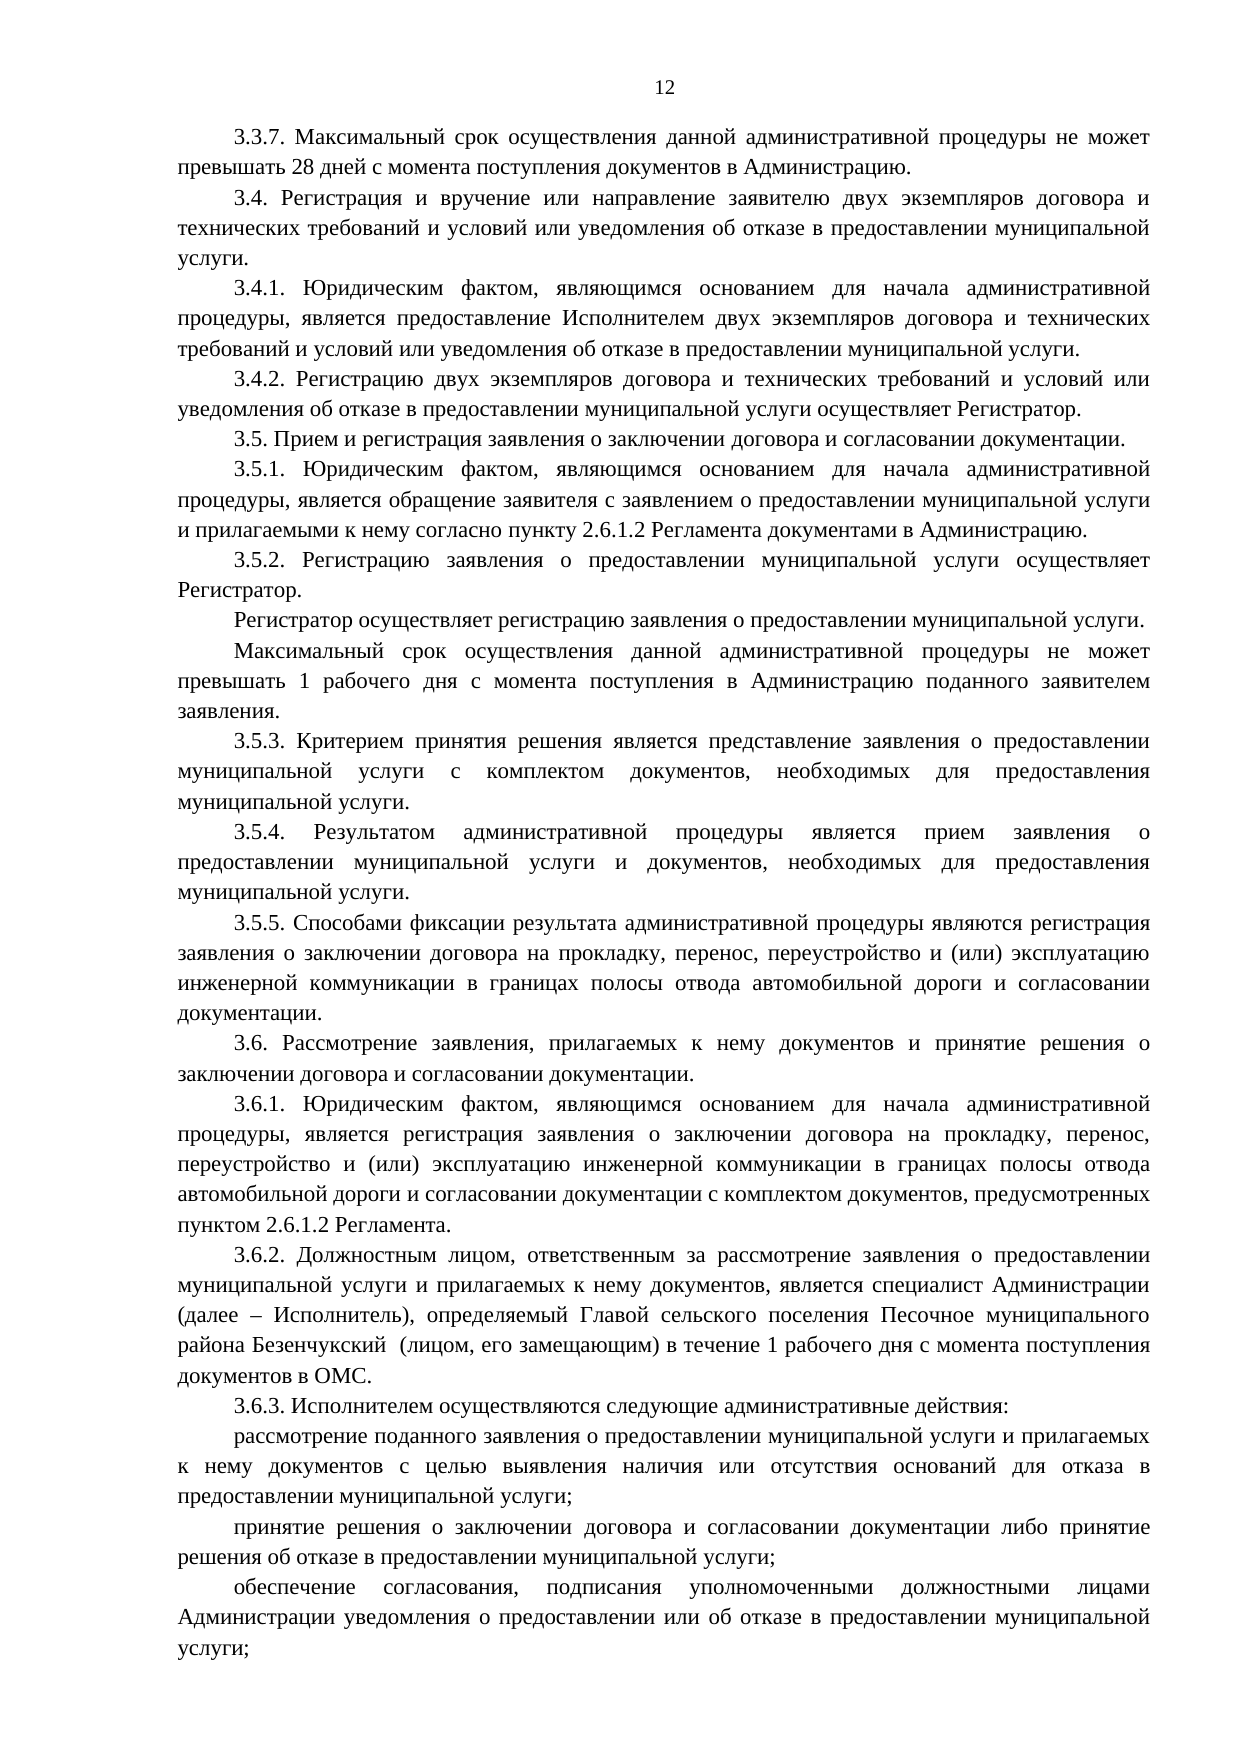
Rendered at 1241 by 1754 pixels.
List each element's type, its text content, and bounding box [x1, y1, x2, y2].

text 3.5.2. Регистрацию заявления о предоставлении муниципальной услуги осуществляет Регистратор. [177, 546, 1152, 603]
text Регистратор осуществляет регистрацию заявления о предоставлении муниципальной услуги. [177, 606, 1152, 633]
text 3.5. Прием и регистрация заявления о заключении договора и согласовании документации. [177, 425, 1152, 452]
text 3.5.4. Результатом административной процедуры является прием заявления о предоставлении муниципальной услуги и документов, необходимых для предоставления муниципальной услуги. [177, 818, 1152, 905]
text 3.4.2. Регистрацию двух экземпляров договора и технических требований и условий или уведомления об отказе в предоставлении муниципальной услуги осуществляет Регистратор. [177, 365, 1152, 421]
text 3.6.1. Юридическим фактом, являющимся основанием для начала административной процедуры, является регистрация заявления о заключении договора на прокладку, перенос, переустройство и (или) эксплуатацию инженерной коммуникации в границах полосы отвода автомобильной дороги и согласовании документации с комплектом документов, предусмотренных пунктом 2.6.1.2 Регламента. [177, 1090, 1152, 1237]
text обеспечение согласования, подписания уполномоченными должностными лицами Администрации уведомления о предоставлении или об отказе в предоставлении муниципальной услуги; [177, 1573, 1152, 1660]
text рассмотрение поданного заявления о предоставлении муниципальной услуги и прилагаемых к нему документов с целью выявления наличия или отсутствия оснований для отказа в предоставлении муниципальной услуги; [177, 1422, 1152, 1509]
text 3.4. Регистрация и вручение или направление заявителю двух экземпляров договора и технических требований и условий или уведомления об отказе в предоставлении муниципальной услуги. [177, 183, 1152, 270]
text 3.5.5. Способами фиксации результата административной процедуры являются регистрация заявления о заключении договора на прокладку, перенос, переустройство и (или) эксплуатацию инженерной коммуникации в границах полосы отвода автомобильной дороги и согласовании документации. [177, 908, 1152, 1026]
text 3.5.1. Юридическим фактом, являющимся основанием для начала административной процедуры, является обращение заявителя с заявлением о предоставлении муниципальной услуги и прилагаемыми к нему согласно пункту 2.6.1.2 Регламента документами в Администрацию. [177, 455, 1152, 542]
text 3.5.3. Критерием принятия решения является представление заявления о предоставлении муниципальной услуги с комплектом документов, необходимых для предоставления муниципальной услуги. [177, 727, 1152, 814]
text принятие решения о заключении договора и согласовании документации либо принятие решения об отказе в предоставлении муниципальной услуги; [177, 1513, 1152, 1569]
text 3.6. Рассмотрение заявления, прилагаемых к нему документов и принятие решения о заключении договора и согласовании документации. [177, 1029, 1152, 1086]
text 3.4.1. Юридическим фактом, являющимся основанием для начала административной процедуры, является предоставление Исполнителем двух экземпляров договора и технических требований и условий или уведомления об отказе в предоставлении муниципальной услуги. [177, 274, 1152, 361]
text 3.3.7. Максимальный срок осуществления данной административной процедуры не может превышать 28 дней с момента поступления документов в Администрацию. [177, 123, 1152, 180]
text Максимальный срок осуществления данной административной процедуры не может превышать 1 рабочего дня с момента поступления в Администрацию поданного заявителем заявления. [177, 637, 1152, 723]
text 3.6.2. Должностным лицом, ответственным за рассмотрение заявления о предоставлении муниципальной услуги и прилагаемых к нему документов, является специалист Администрации (далее – Исполнитель), определяемый Главой сельского поселения Песочное муниципального района Безенчукский (лицом, его замещающим) в течение 1 рабочего дня с момента поступления документов в ОМС. [177, 1241, 1152, 1388]
text 3.6.3. Исполнителем осуществляются следующие административные действия: [177, 1392, 1152, 1418]
